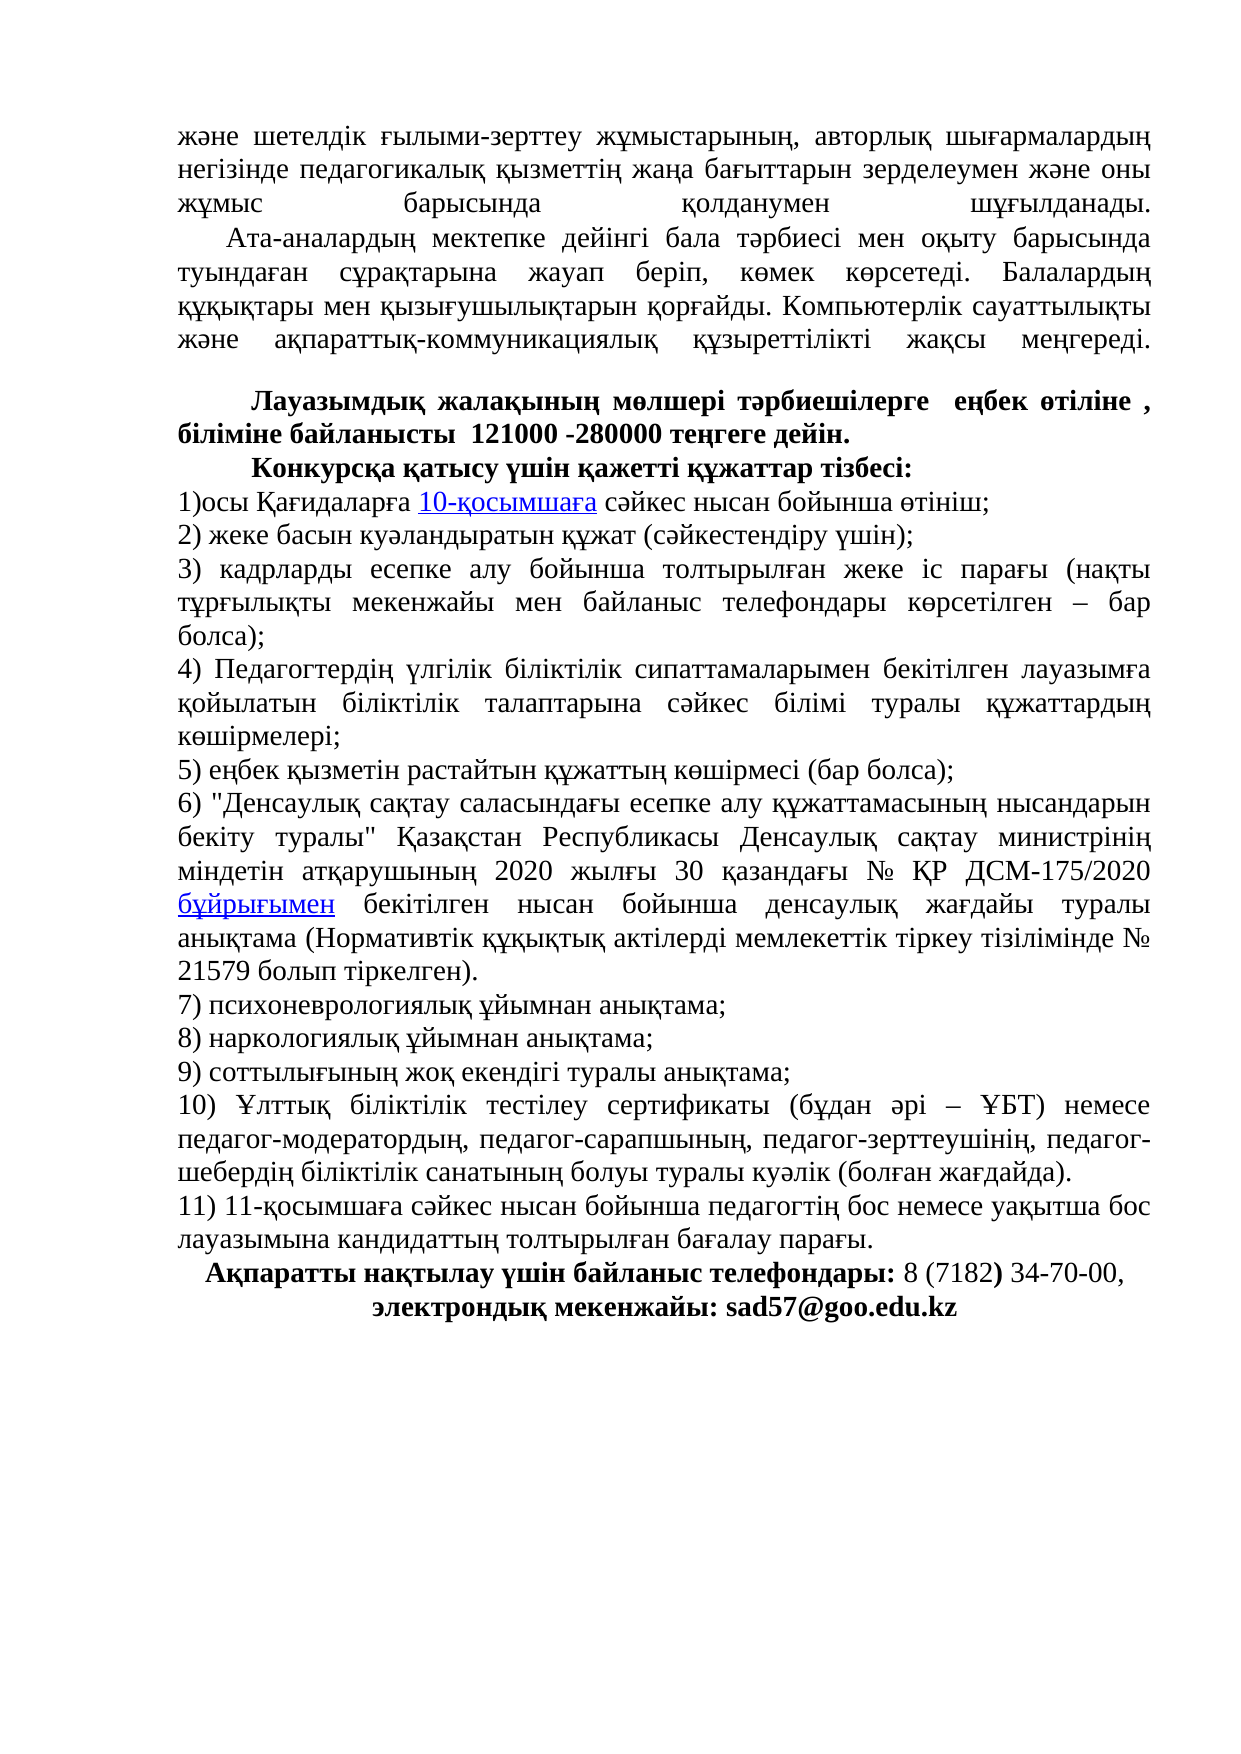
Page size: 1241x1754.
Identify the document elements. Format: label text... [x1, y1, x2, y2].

text 8) наркологиялық ұйымнан анықтама; [177, 1020, 1152, 1054]
text 2) жеке басын куәландыратын құжат (сәйкестендіру үшін); [177, 517, 1152, 551]
text Конкурсқа қатысу үшін қажетті құжаттар тізбесі: [177, 450, 1152, 484]
text 1)осы Қағидаларға 10-қосымшаға сәйкес нысан бойынша өтініш; [177, 484, 1152, 517]
text 5) еңбек қызметін растайтын құжаттың көшірмесі (бар болса); [177, 752, 1152, 786]
text 11) 11-қосымшаға сәйкес нысан бойынша педагогтің бос немесе уақытша бос лауазымына кандидаттың толтырылған бағалау парағы. [177, 1188, 1152, 1255]
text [177, 118, 1152, 383]
text 6) "Денсаулық сақтау саласындағы есепке алу құжаттамасының нысандарын бекіту туралы" Қазақстан Республикасы Денсаулық сақтау министрінің міндетін атқарушының 2020 жылғы 30 қазандағы № ҚР ДСМ-175/2020 бұйрығымен бекітілген нысан бойынша денсаулық жағдайы туралы анықтама (Нормативтік құқықтық актілерді мемлекеттік тіркеу тізілімінде № 21579 болып тіркелген). [177, 786, 1152, 987]
text Ақпаратты нақтылау үшін байланыс телефондары: 8 (7182) 34-70-00, электрондық мекенжайы: sad57@goo.edu.kz [177, 1255, 1152, 1322]
text 3) кадрларды есепке алу бойынша толтырылған жеке іс парағы (нақты тұрғылықты мекенжайы мен байланыс телефондары көрсетілген – бар болса); [177, 551, 1152, 651]
text Лауазымдық жалақының мөлшері тәрбиешілерге еңбек өтіліне , біліміне байланысты 121000 -280000 теңгеге дейін. [177, 383, 1152, 450]
text 10) Ұлттық біліктілік тестілеу сертификаты (бұдан әрі – ҰБТ) немесе педагог-модератордың, педагог-сарапшының, педагог-зерттеушінің, педагог-шебердің біліктілік санатының болуы туралы куәлік (болған жағдайда). [177, 1087, 1152, 1188]
text 4) Педагогтердің үлгілік біліктілік сипаттамаларымен бекітілген лауазымға қойылатын біліктілік талаптарына сәйкес білімі туралы құжаттардың көшірмелері; [177, 651, 1152, 752]
text 9) соттылығының жоқ екендігі туралы анықтама; [177, 1054, 1152, 1087]
text 7) психоневрологиялық ұйымнан анықтама; [177, 987, 1152, 1020]
